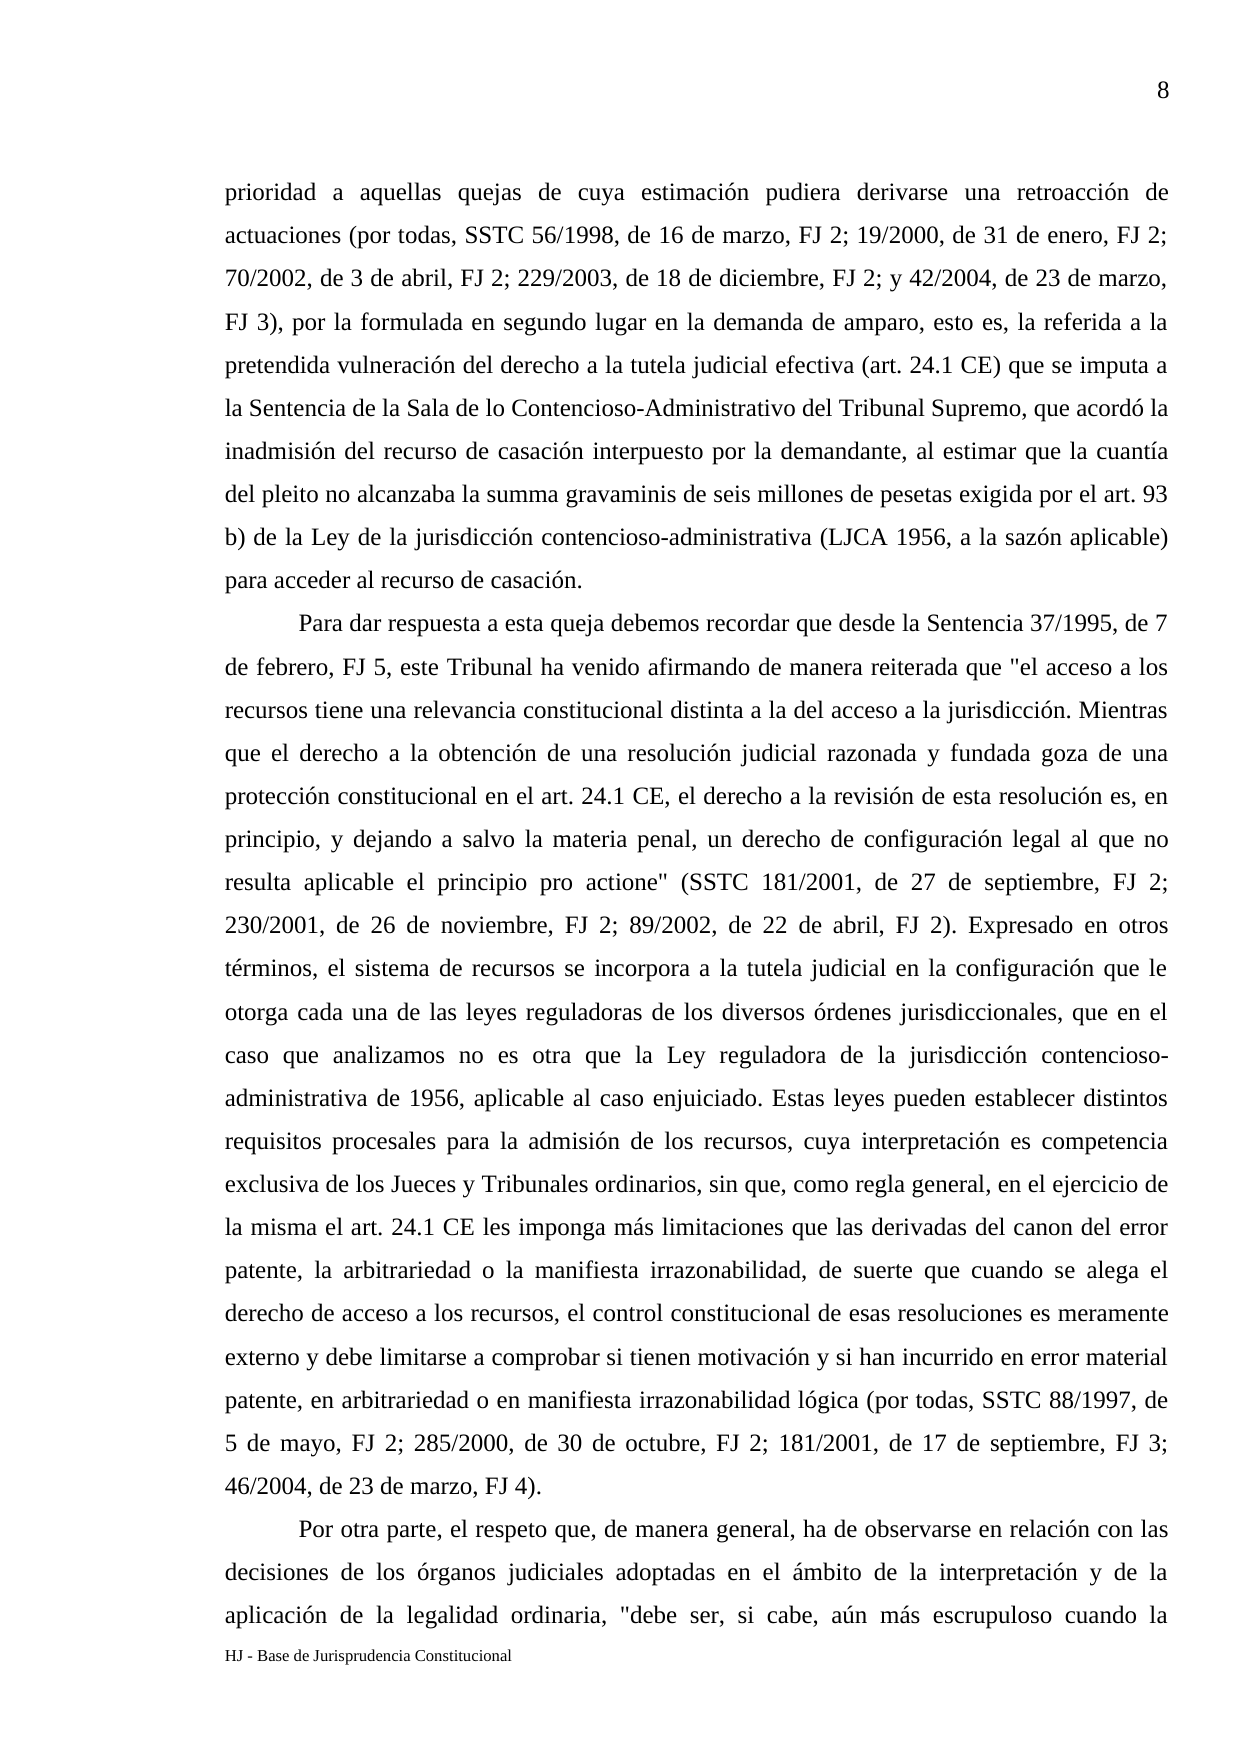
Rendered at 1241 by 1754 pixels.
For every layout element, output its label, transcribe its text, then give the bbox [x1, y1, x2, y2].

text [224, 1514, 1169, 1629]
text Para dar respuesta a esta queja debemos recordar que desde la Sentencia 37/1995, de 7 de febrero, FJ 5, este Tribunal ha venido afirmando de manera reiterada que "el acceso a los recursos tiene una relevancia constitucional distinta a la del acceso a la jurisdicción. Mientras que el derecho a la obtención de una resolución judicial razonada y fundada goza de una protección constitucional en el art. 24.1 CE, el derecho a la revisión de esta resolución es, en principio, y dejando a salvo la materia penal, un derecho de configuración legal al que no resulta aplicable el principio pro actione" (SSTC 181/2001, de 27 de septiembre, FJ 2; 230/2001, de 26 de noviembre, FJ 2; 89/2002, de 22 de abril, FJ 2). Expresado en otros términos, el sistema de recursos se incorpora a la tutela judicial en la configuración que le otorga cada una de las leyes reguladoras de los diversos órdenes jurisdiccionales, que en el caso que analizamos no es otra que la Ley reguladora de la jurisdicción contencioso- administrativa de 1956, aplicable al caso enjuiciado. Estas leyes pueden establecer distintos requisitos procesales para la admisión de los recursos, cuya interpretación es competencia exclusiva de los Jueces y Tribunales ordinarios, sin que, como regla general, en el ejercicio de la misma el art. 24.1 CE les imponga más limitaciones que las derivadas del canon del error patente, la arbitrariedad o la manifiesta irrazonabilidad, de suerte que cuando se alega el derecho de acceso a los recursos, el control constitucional de esas resoluciones es meramente externo y debe limitarse a comprobar si tienen motivación y si han incurrido en error material patente, en arbitrariedad o en manifiesta irrazonabilidad lógica (por todas, SSTC 88/1997, de 5 de mayo, FJ 2; 285/2000, de 30 de octubre, FJ 2; 181/2001, de 17 de septiembre, FJ 3; 46/2004, de 23 de marzo, FJ 4). [224, 608, 1169, 1500]
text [224, 177, 1169, 594]
